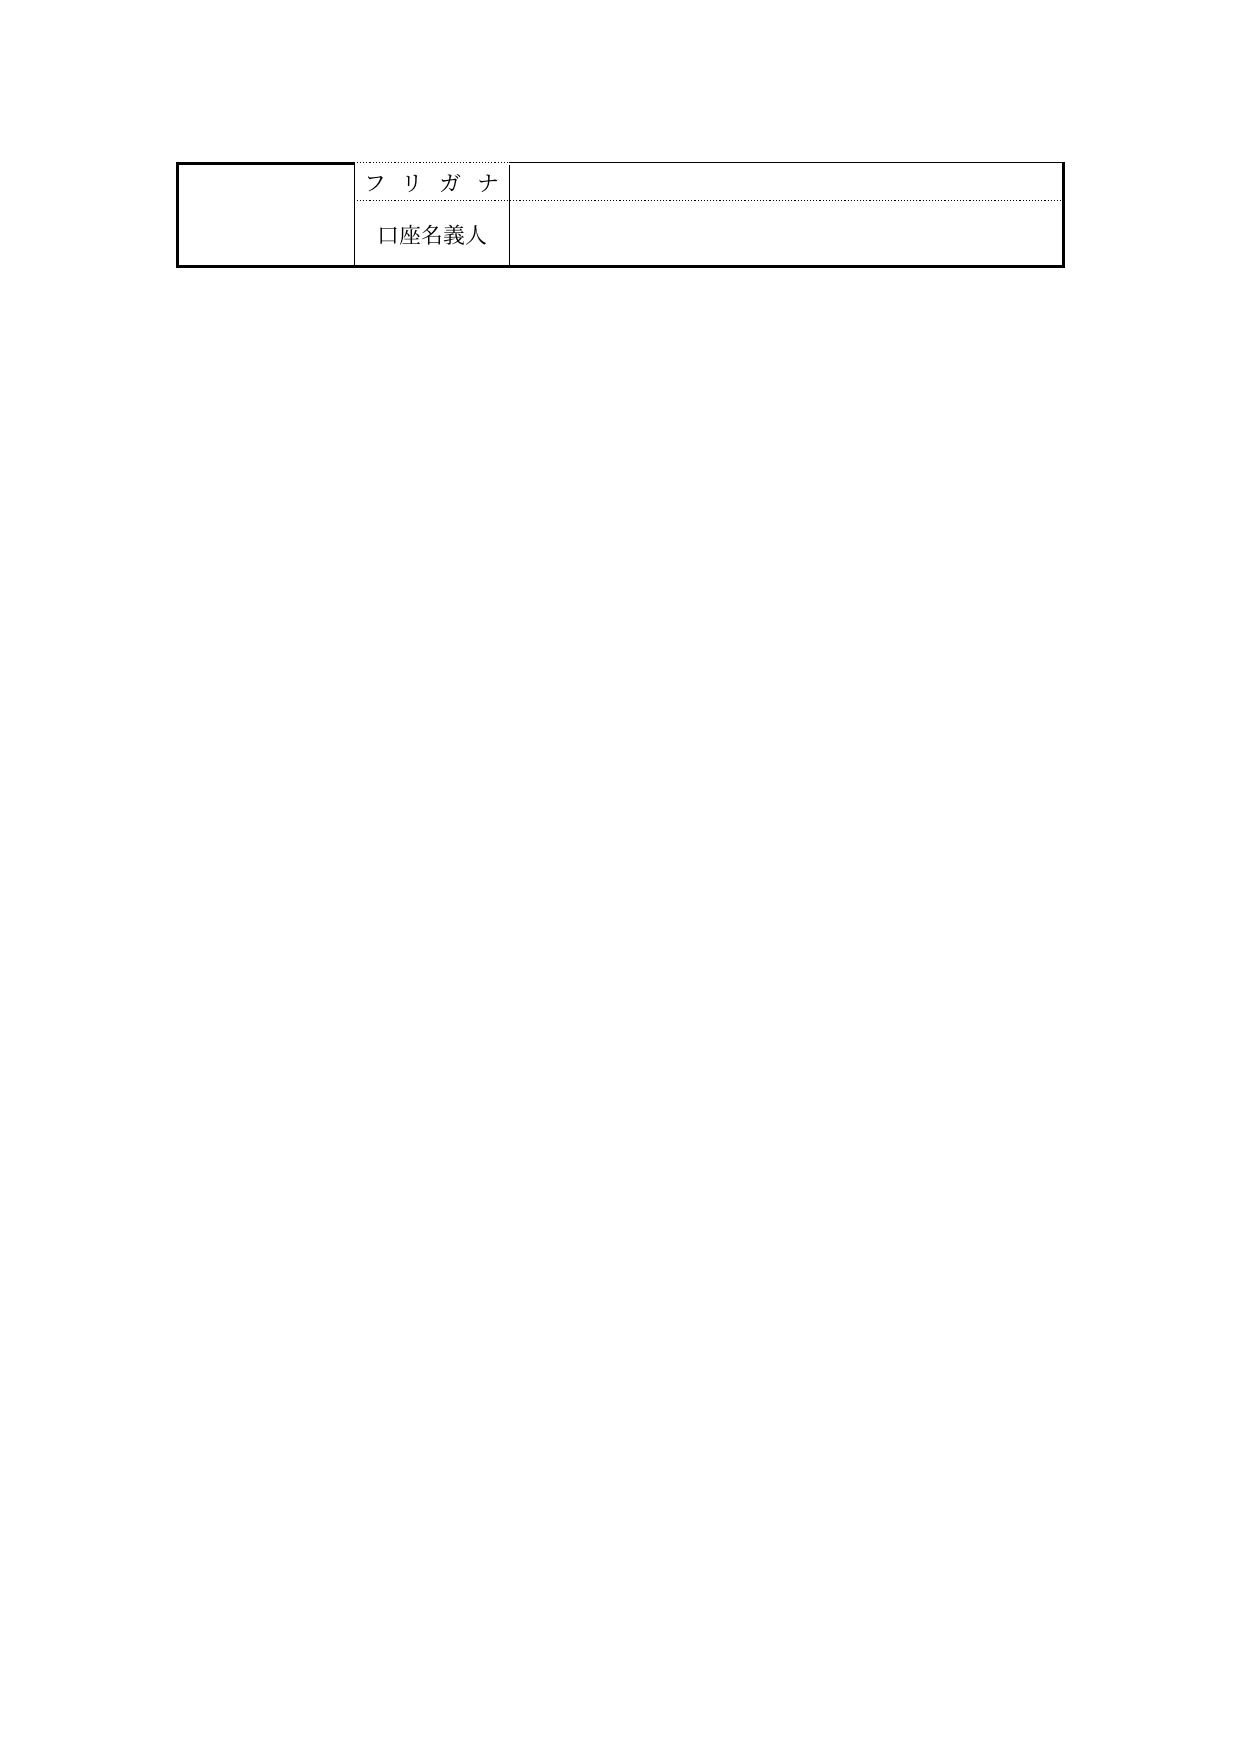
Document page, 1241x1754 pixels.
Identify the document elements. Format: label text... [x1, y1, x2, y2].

table_cell フリガナ [355, 162, 509, 199]
table_cell [510, 163, 1062, 199]
table_cell 口座名義人 [355, 200, 509, 264]
table_cell [510, 200, 1062, 264]
